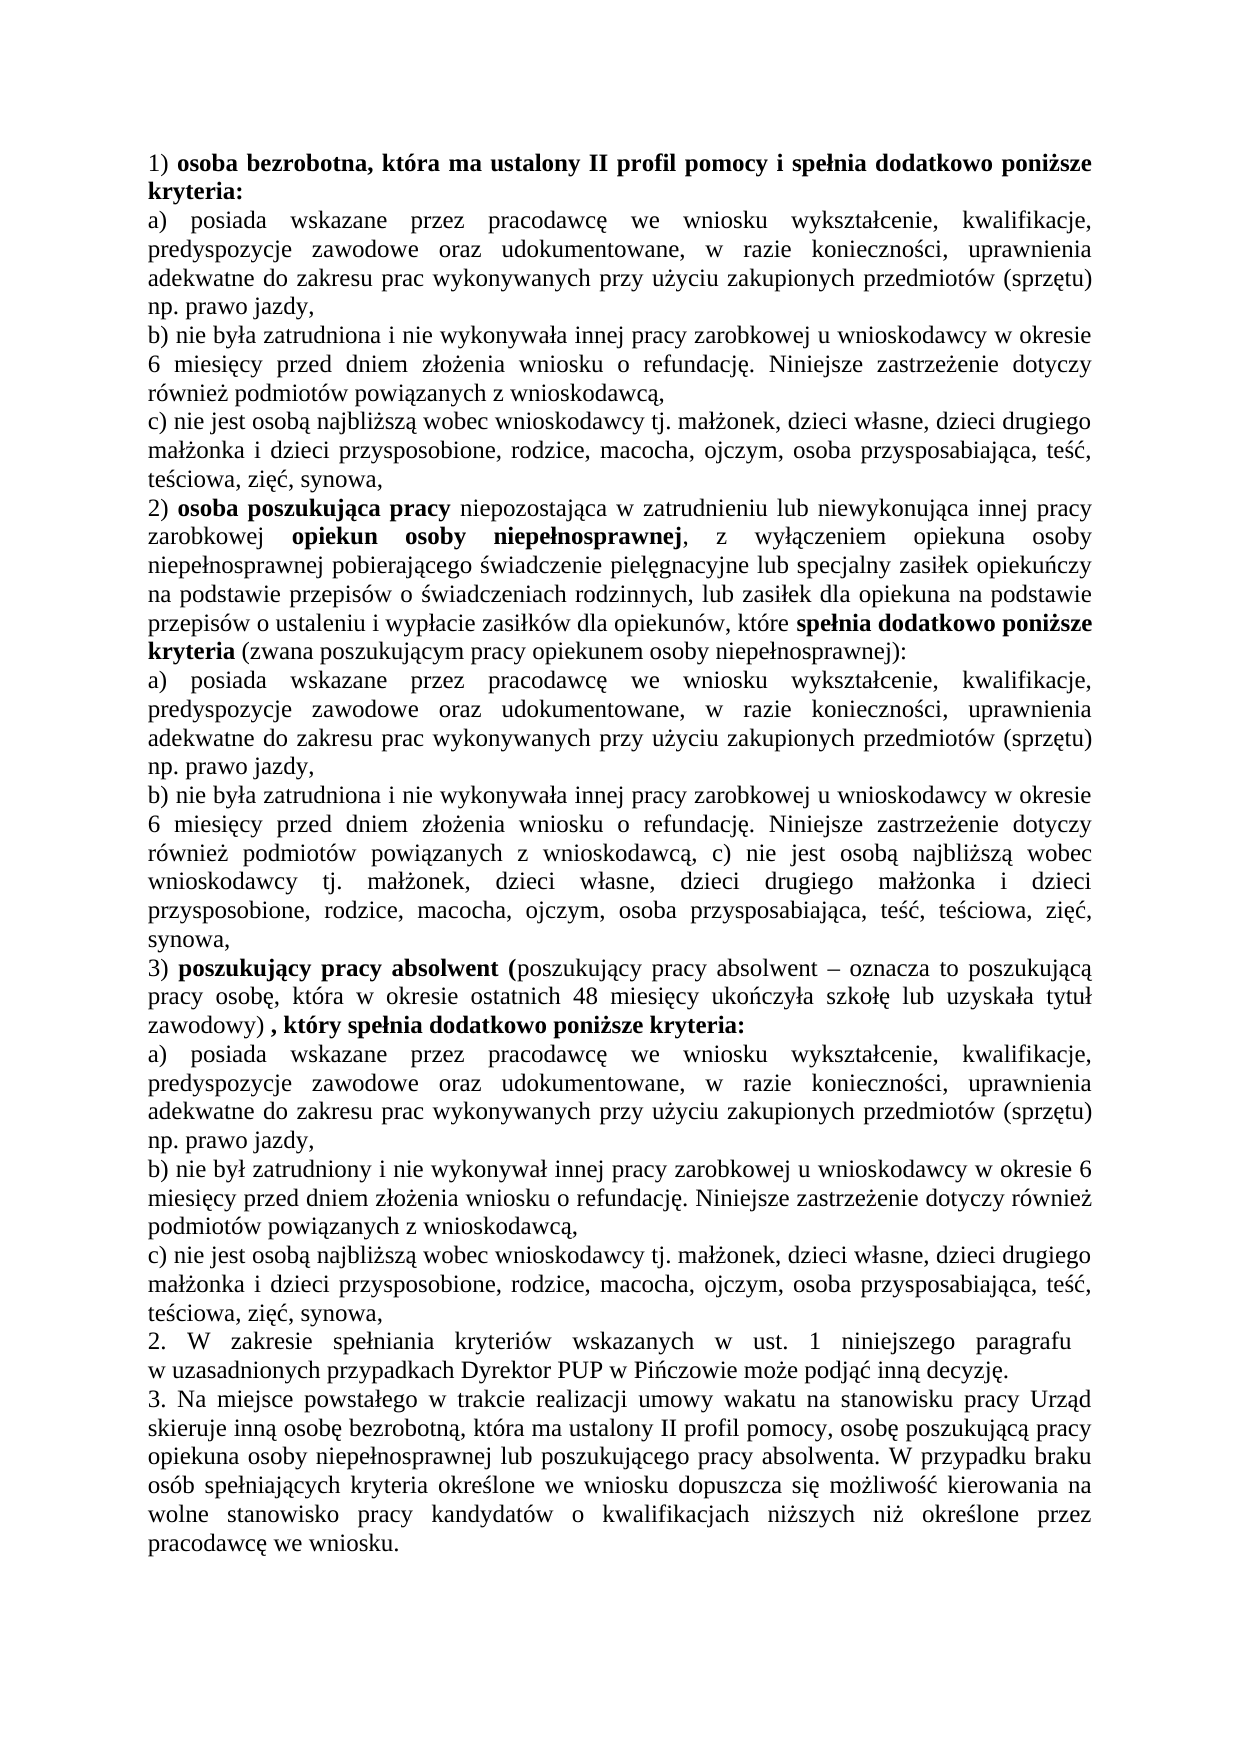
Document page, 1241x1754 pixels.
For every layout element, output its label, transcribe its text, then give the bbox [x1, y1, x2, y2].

text a) posiada wskazane przez pracodawcę we wniosku wykształcenie, kwalifikacje, predyspozycje zawodowe oraz udokumentowane, w razie konieczności, uprawnienia adekwatne do zakresu prac wykonywanych przy użyciu zakupionych przedmiotów (sprzętu) np. prawo jazdy, [148, 1039, 1093, 1154]
text 3) poszukujący pracy absolwent (poszukujący pracy absolwent – oznacza to poszukującą pracy osobę, która w okresie ostatnich 48 miesięcy ukończyła szkołę lub uzyskała tytuł zawodowy) , który spełnia dodatkowo poniższe kryteria: [148, 953, 1093, 1039]
text b) nie był zatrudniony i nie wykonywał innej pracy zarobkowej u wnioskodawcy w okresie 6 miesięcy przed dniem złożenia wniosku o refundację. Niniejsze zastrzeżenie dotyczy również podmiotów powiązanych z wnioskodawcą, [148, 1154, 1093, 1240]
text a) posiada wskazane przez pracodawcę we wniosku wykształcenie, kwalifikacje, predyspozycje zawodowe oraz udokumentowane, w razie konieczności, uprawnienia adekwatne do zakresu prac wykonywanych przy użyciu zakupionych przedmiotów (sprzętu) np. prawo jazdy, [148, 205, 1093, 320]
text 2. W zakresie spełniania kryteriów wskazanych w ust. 1 niniejszego paragrafu w uzasadnionych przypadkach Dyrektor PUP w Pińczowie może podjąć inną decyzję. [148, 1326, 1093, 1384]
text 2) osoba poszukująca pracy niepozostająca w zatrudnieniu lub niewykonująca innej pracy zarobkowej opiekun osoby niepełnosprawnej, z wyłączeniem opiekuna osoby niepełnosprawnej pobierającego świadczenie pielęgnacyjne lub specjalny zasiłek opiekuńczy na podstawie przepisów o świadczeniach rodzinnych, lub zasiłek dla opiekuna na podstawie przepisów o ustaleniu i wypłacie zasiłków dla opiekunów, które spełnia dodatkowo poniższe kryteria (zwana poszukującym pracy opiekunem osoby niepełnosprawnej): [148, 493, 1093, 665]
text b) nie była zatrudniona i nie wykonywała innej pracy zarobkowej u wnioskodawcy w okresie 6 miesięcy przed dniem złożenia wniosku o refundację. Niniejsze zastrzeżenie dotyczy również podmiotów powiązanych z wnioskodawcą, [148, 320, 1093, 406]
text b) nie była zatrudniona i nie wykonywała innej pracy zarobkowej u wnioskodawcy w okresie 6 miesięcy przed dniem złożenia wniosku o refundację. Niniejsze zastrzeżenie dotyczy również podmiotów powiązanych z wnioskodawcą, c) nie jest osobą najbliższą wobec wnioskodawcy tj. małżonek, dzieci własne, dzieci drugiego małżonka i dzieci przysposobione, rodzice, macocha, ojczym, osoba przysposabiająca, teść, teściowa, zięć, synowa, [148, 780, 1093, 953]
text c) nie jest osobą najbliższą wobec wnioskodawcy tj. małżonek, dzieci własne, dzieci drugiego małżonka i dzieci przysposobione, rodzice, macocha, ojczym, osoba przysposabiająca, teść, teściowa, zięć, synowa, [148, 1240, 1093, 1326]
text 1) osoba bezrobotna, która ma ustalony II profil pomocy i spełnia dodatkowo poniższe kryteria: [148, 148, 1093, 205]
text c) nie jest osobą najbliższą wobec wnioskodawcy tj. małżonek, dzieci własne, dzieci drugiego małżonka i dzieci przysposobione, rodzice, macocha, ojczym, osoba przysposabiająca, teść, teściowa, zięć, synowa, [148, 406, 1093, 493]
text a) posiada wskazane przez pracodawcę we wniosku wykształcenie, kwalifikacje, predyspozycje zawodowe oraz udokumentowane, w razie konieczności, uprawnienia adekwatne do zakresu prac wykonywanych przy użyciu zakupionych przedmiotów (sprzętu) np. prawo jazdy, [148, 665, 1093, 780]
text 3. Na miejsce powstałego w trakcie realizacji umowy wakatu na stanowisku pracy Urząd skieruje inną osobę bezrobotną, która ma ustalony II profil pomocy, osobę poszukującą pracy opiekuna osoby niepełnosprawnej lub poszukującego pracy absolwenta. W przypadku braku osób spełniających kryteria określone we wniosku dopuszcza się możliwość kierowania na wolne stanowisko pracy kandydatów o kwalifikacjach niższych niż określone przez pracodawcę we wniosku. [148, 1384, 1093, 1556]
